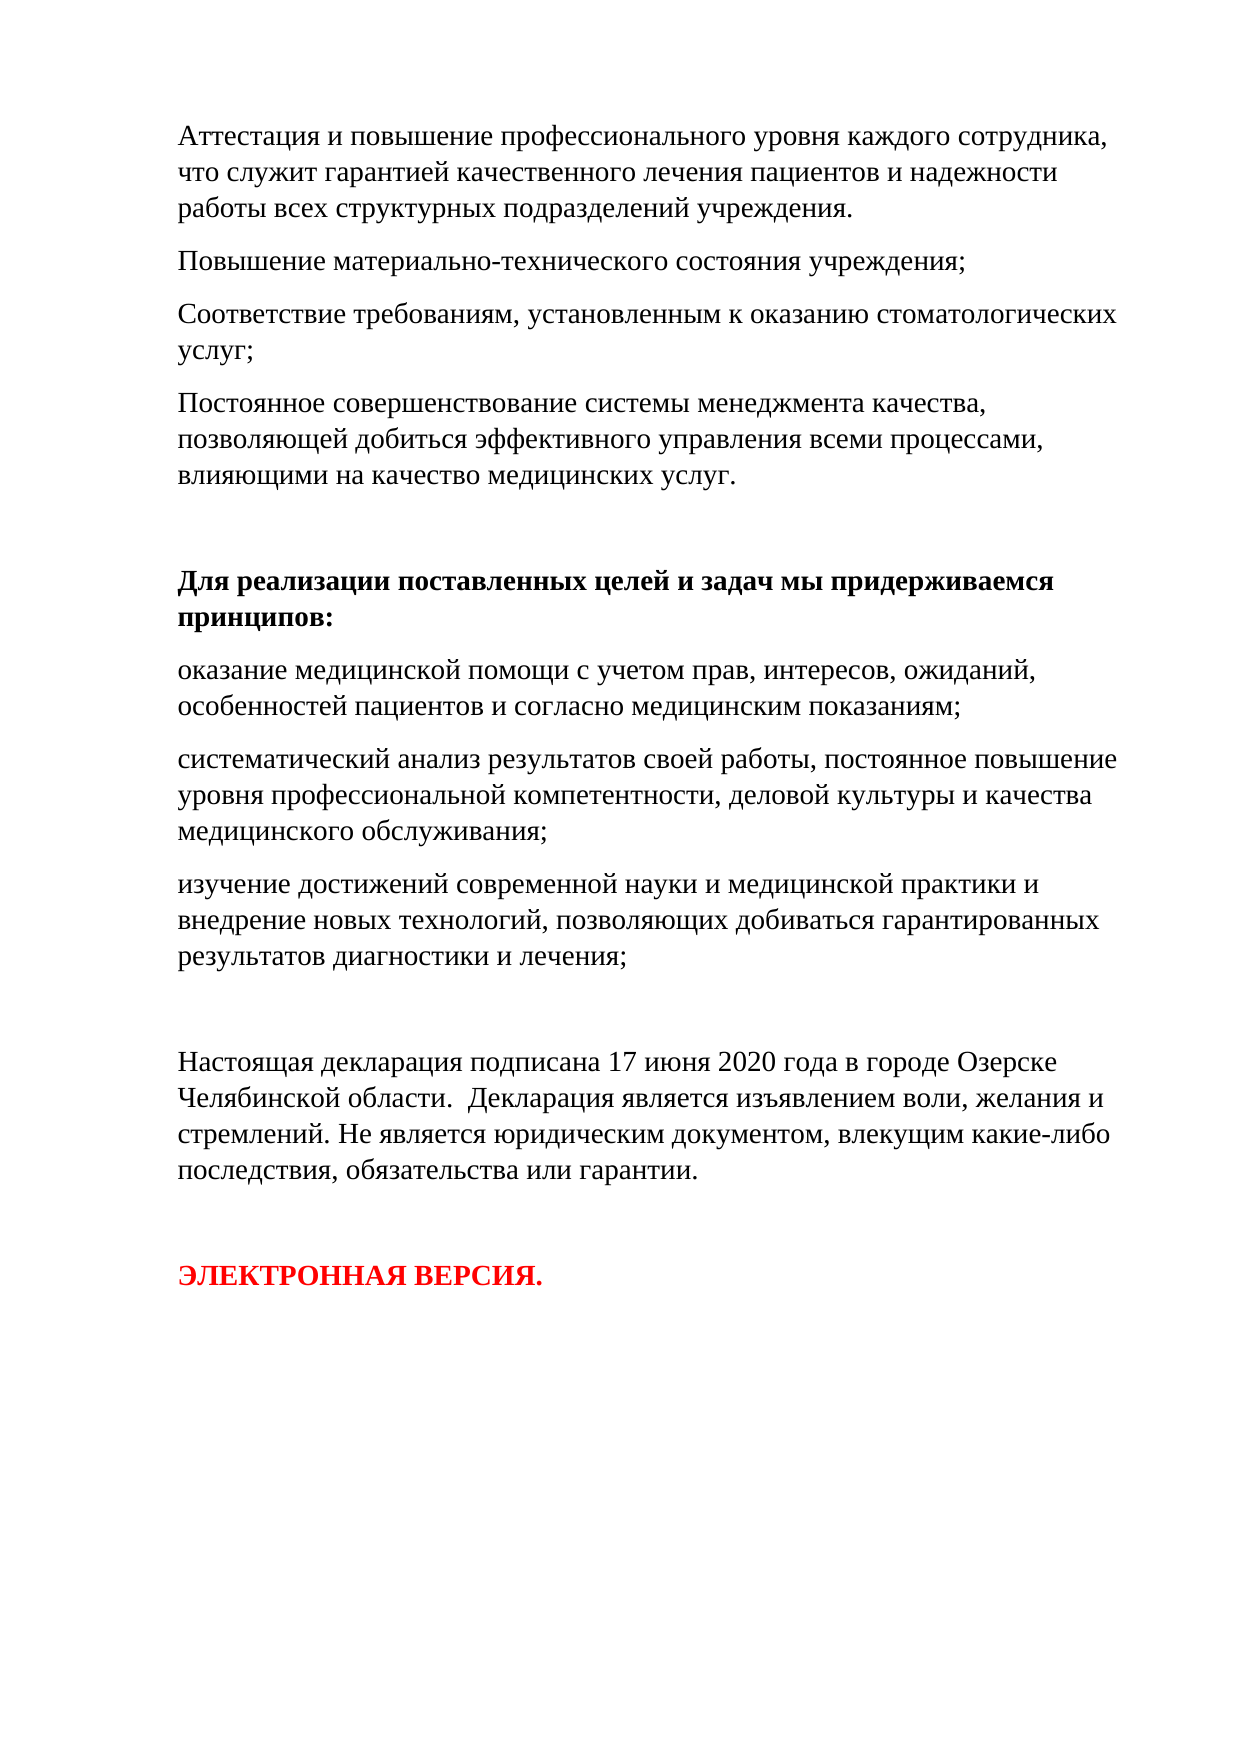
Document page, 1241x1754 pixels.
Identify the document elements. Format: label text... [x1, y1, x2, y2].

text ЭЛЕКТРОННАЯ ВЕРСИЯ. [177, 1258, 1152, 1291]
text Постоянное совершенствование системы менеджмента качества, позволяющей добиться эффективного управления всеми процессами, влияющими на качество медицинских услуг. [177, 385, 1152, 491]
text систематический анализ результатов своей работы, постоянное повышение уровня профессиональной компетентности, деловой культуры и качества медицинского обслуживания; [177, 741, 1152, 847]
text Соответствие требованиям, установленным к оказанию стоматологических услуг; [177, 296, 1152, 366]
text изучение достижений современной науки и медицинской практики и внедрение новых технологий, позволяющих добиваться гарантированных результатов диагностики и лечения; [177, 866, 1152, 972]
text Повышение материально-технического состояния учреждения; [177, 243, 1152, 277]
text оказание медицинской помощи с учетом прав, интересов, ожиданий, особенностей пациентов и согласно медицинским показаниям; [177, 652, 1152, 722]
text Настоящая декларация подписана 17 июня 2020 года в городе Озерске Челябинской области. Декларация является изъявлением воли, желания и стремлений. Не является юридическим документом, влекущим какие-либо последствия, обязательства или гарантии. [177, 1044, 1152, 1186]
text Для реализации поставленных целей и задач мы придерживаемся принципов: [177, 563, 1152, 633]
text Аттестация и повышение профессионального уровня каждого сотрудника, что служит гарантией качественного лечения пациентов и надежности работы всех структурных подразделений учреждения. [177, 118, 1152, 224]
